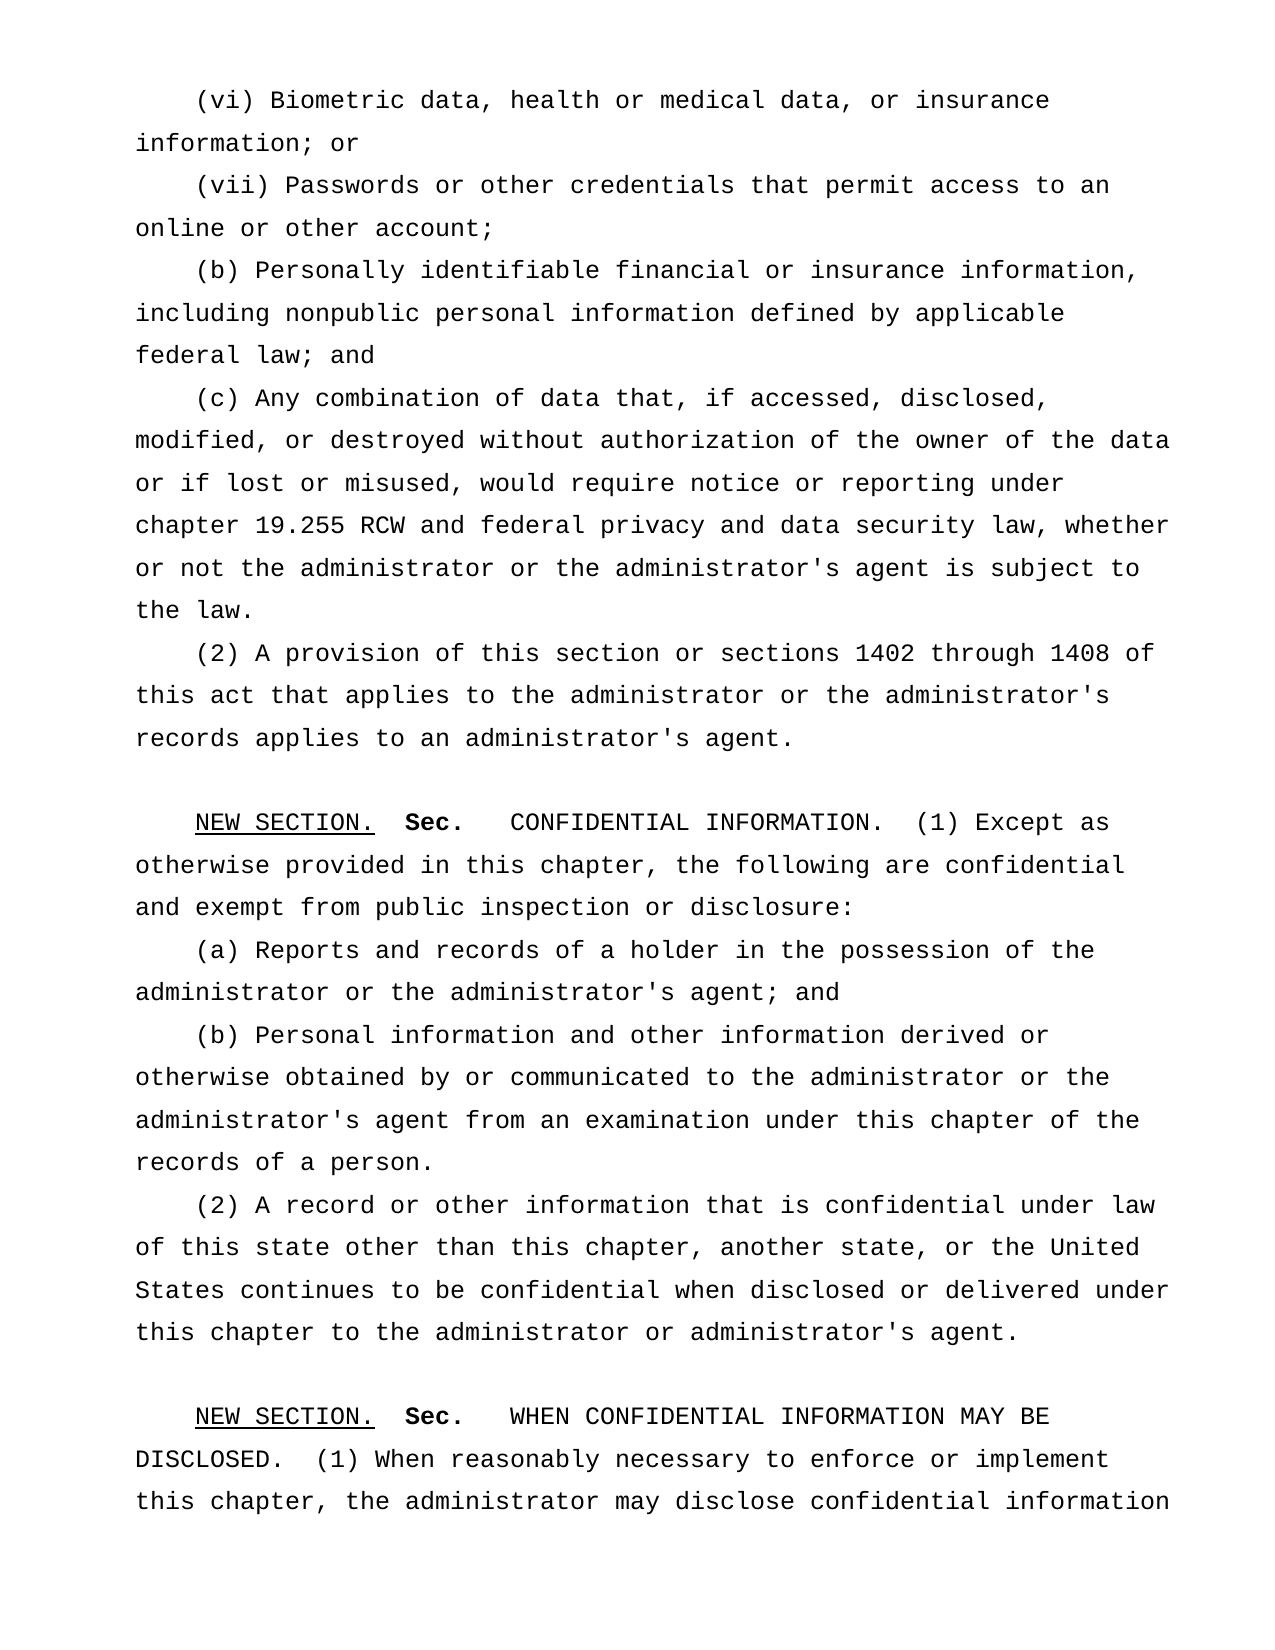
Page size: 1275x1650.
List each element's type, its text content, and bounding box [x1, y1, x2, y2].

text (2) A provision of this section or sections 1402 through 1408 of this act that applies to the administrator or the administrator's records applies to an administrator's agent. [135, 627, 1170, 755]
text (vii) Passwords or other credentials that permit access to an online or other account; [135, 160, 1170, 245]
text (b) Personally identifiable financial or insurance information, including nonpublic personal information defined by applicable federal law; and [135, 245, 1170, 372]
text (2) A record or other information that is confidential under law of this state other than this chapter, another state, or the United States continues to be confidential when disclosed or delivered under this chapter to the administrator or administrator's agent. [135, 1179, 1170, 1349]
text (vi) Biometric data, health or medical data, or insurance information; or [135, 75, 1170, 160]
text NEW SECTION. Sec. CONFIDENTIAL INFORMATION. (1) Except as otherwise provided in this chapter, the following are confidential and exempt from public inspection or disclosure: [135, 797, 1170, 924]
text (c) Any combination of data that, if accessed, disclosed, modified, or destroyed without authorization of the owner of the data or if lost or misused, would require notice or reporting under chapter 19.255 RCW and federal privacy and data security law, whether or not the administrator or the administrator's agent is subject to the law. [135, 372, 1170, 627]
text (a) Reports and records of a holder in the possession of the administrator or the administrator's agent; and [135, 924, 1170, 1009]
text (b) Personal information and other information derived or otherwise obtained by or communicated to the administrator or the administrator's agent from an examination under this chapter of the records of a person. [135, 1009, 1170, 1179]
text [135, 1391, 1170, 1518]
